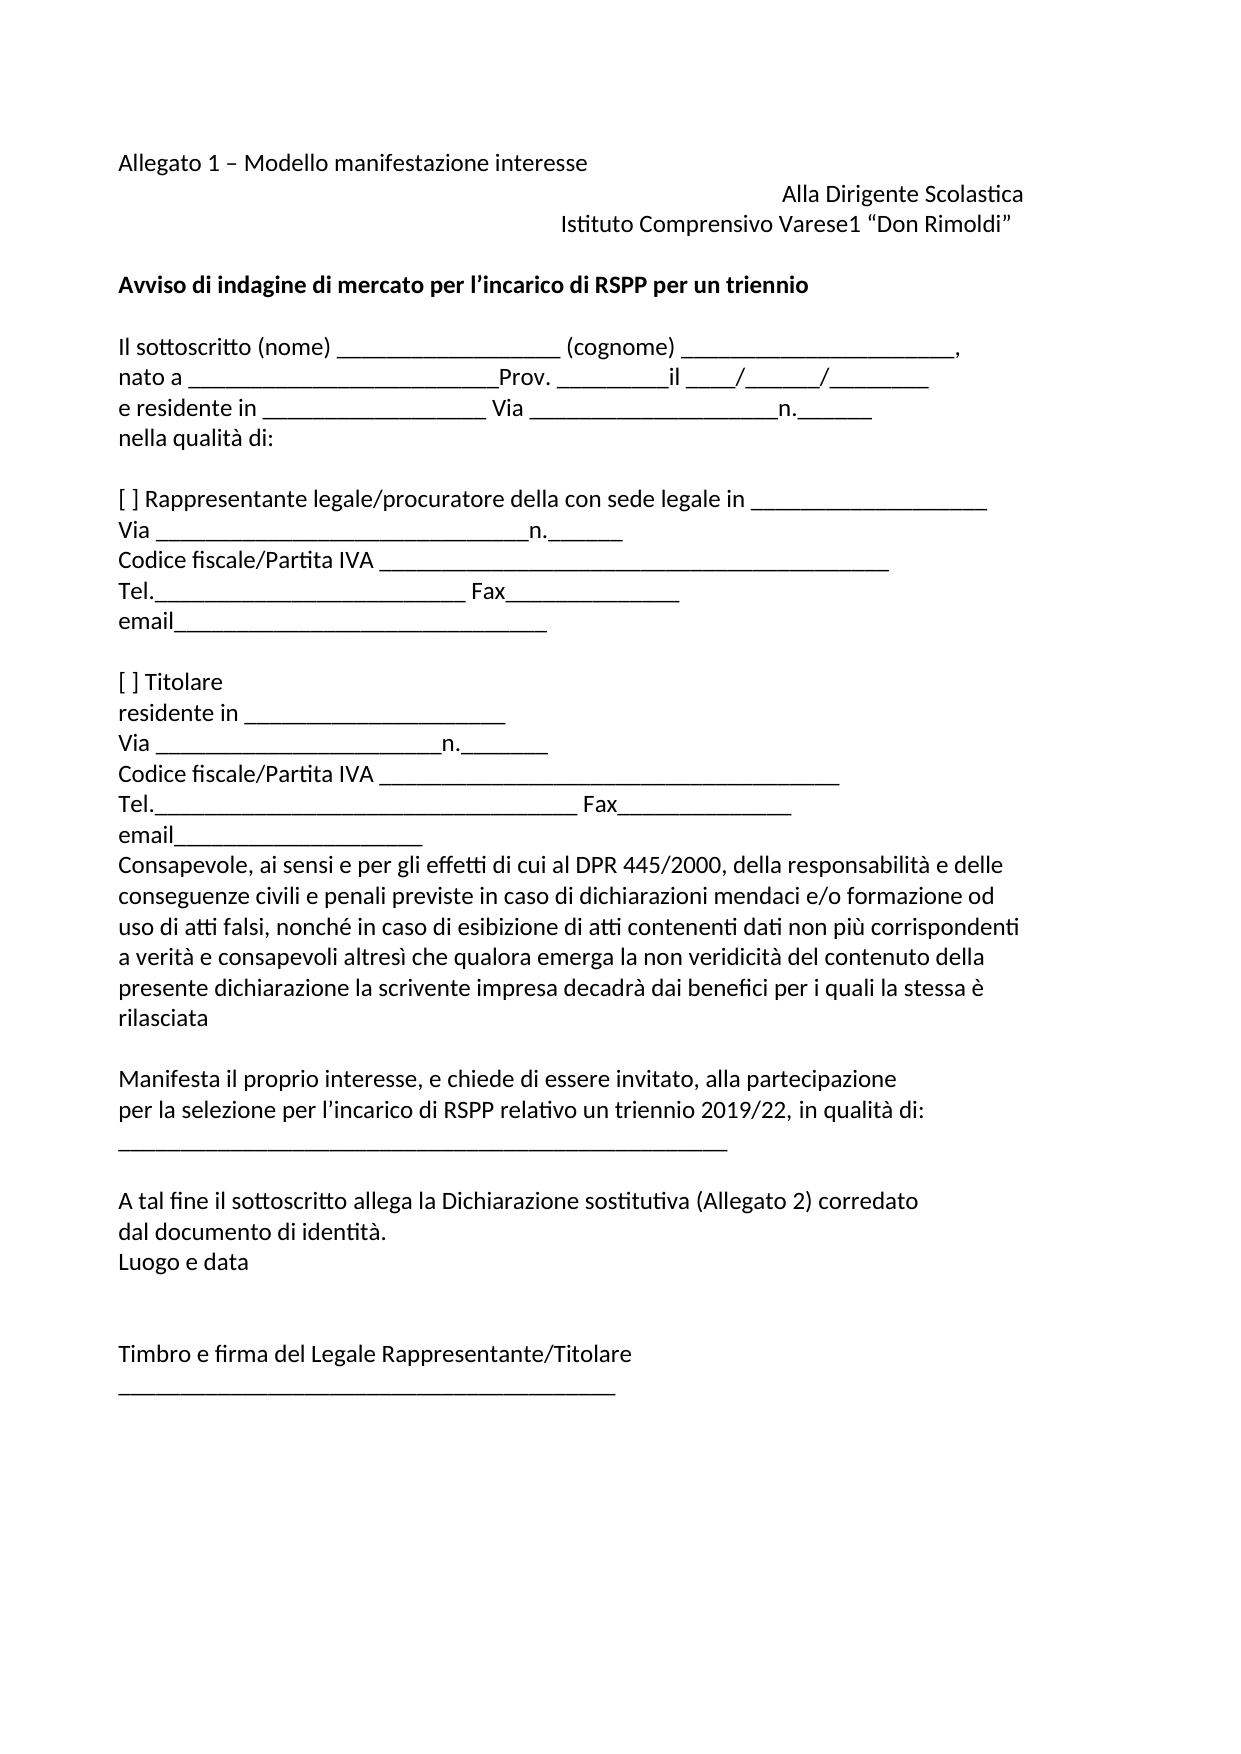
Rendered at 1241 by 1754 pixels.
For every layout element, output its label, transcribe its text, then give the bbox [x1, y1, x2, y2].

text email______________________________ [118, 605, 1122, 636]
text [ ] Rappresentante legale/procuratore della con sede legale in ___________________ [118, 483, 1122, 514]
text _________________________________________________ [118, 1124, 1122, 1155]
text ________________________________________ [118, 1368, 1122, 1399]
text Allegato 1 – Modello manifestazione interesse [118, 148, 1122, 178]
text [ ] Titolare [118, 666, 1122, 697]
text conseguenze civili e penali previste in caso di dichiarazioni mendaci e/o formazione od [118, 880, 1122, 911]
text residente in _____________________ [118, 697, 1122, 727]
text nato a _________________________Prov. _________il ____/______/________ [118, 361, 1122, 392]
text Timbro e firma del Legale Rappresentante/Titolare [118, 1338, 1122, 1368]
text Avviso di indagine di mercato per l’incarico di RSPP per un triennio [118, 270, 1122, 300]
text Via ______________________________n.______ [118, 514, 1122, 544]
text Manifesta il proprio interesse, e chiede di essere invitato, alla partecipazione [118, 1063, 1122, 1094]
text Istituto Comprensivo Varese1 “Don Rimoldi” [487, 209, 1122, 239]
text Codice fiscale/Partita IVA _________________________________________ [118, 544, 1122, 575]
text uso di atti falsi, nonché in caso di esibizione di atti contenenti dati non più corrispondenti [118, 911, 1122, 941]
text Alla Dirigente Scolastica [708, 178, 1122, 209]
text per la selezione per l’incarico di RSPP relativo un triennio 2019/22, in qualità di: [118, 1094, 1122, 1124]
text presente dichiarazione la scrivente impresa decadrà dai benefici per i quali la stessa è [118, 972, 1122, 1002]
text e residente in __________________ Via ____________________n.______ [118, 392, 1122, 422]
text a verità e consapevoli altresì che qualora emerga la non veridicità del contenuto della [118, 941, 1122, 972]
text Luogo e data [118, 1246, 1122, 1277]
text Tel.__________________________________ Fax______________ [118, 788, 1122, 819]
text Via _______________________n._______ [118, 727, 1122, 758]
text rilasciata [118, 1002, 1122, 1033]
text Il sottoscritto (nome) __________________ (cognome) ______________________, [118, 331, 1122, 361]
text Consapevole, ai sensi e per gli effetti di cui al DPR 445/2000, della responsabilità e delle [118, 849, 1122, 880]
text nella qualità di: [118, 422, 1122, 453]
text email____________________ [118, 819, 1122, 849]
text Tel._________________________ Fax______________ [118, 575, 1122, 605]
text Codice fiscale/Partita IVA _____________________________________ [118, 758, 1122, 788]
text A tal fine il sottoscritto allega la Dichiarazione sostitutiva (Allegato 2) corredato [118, 1185, 1122, 1216]
text dal documento di identità. [118, 1216, 1122, 1246]
